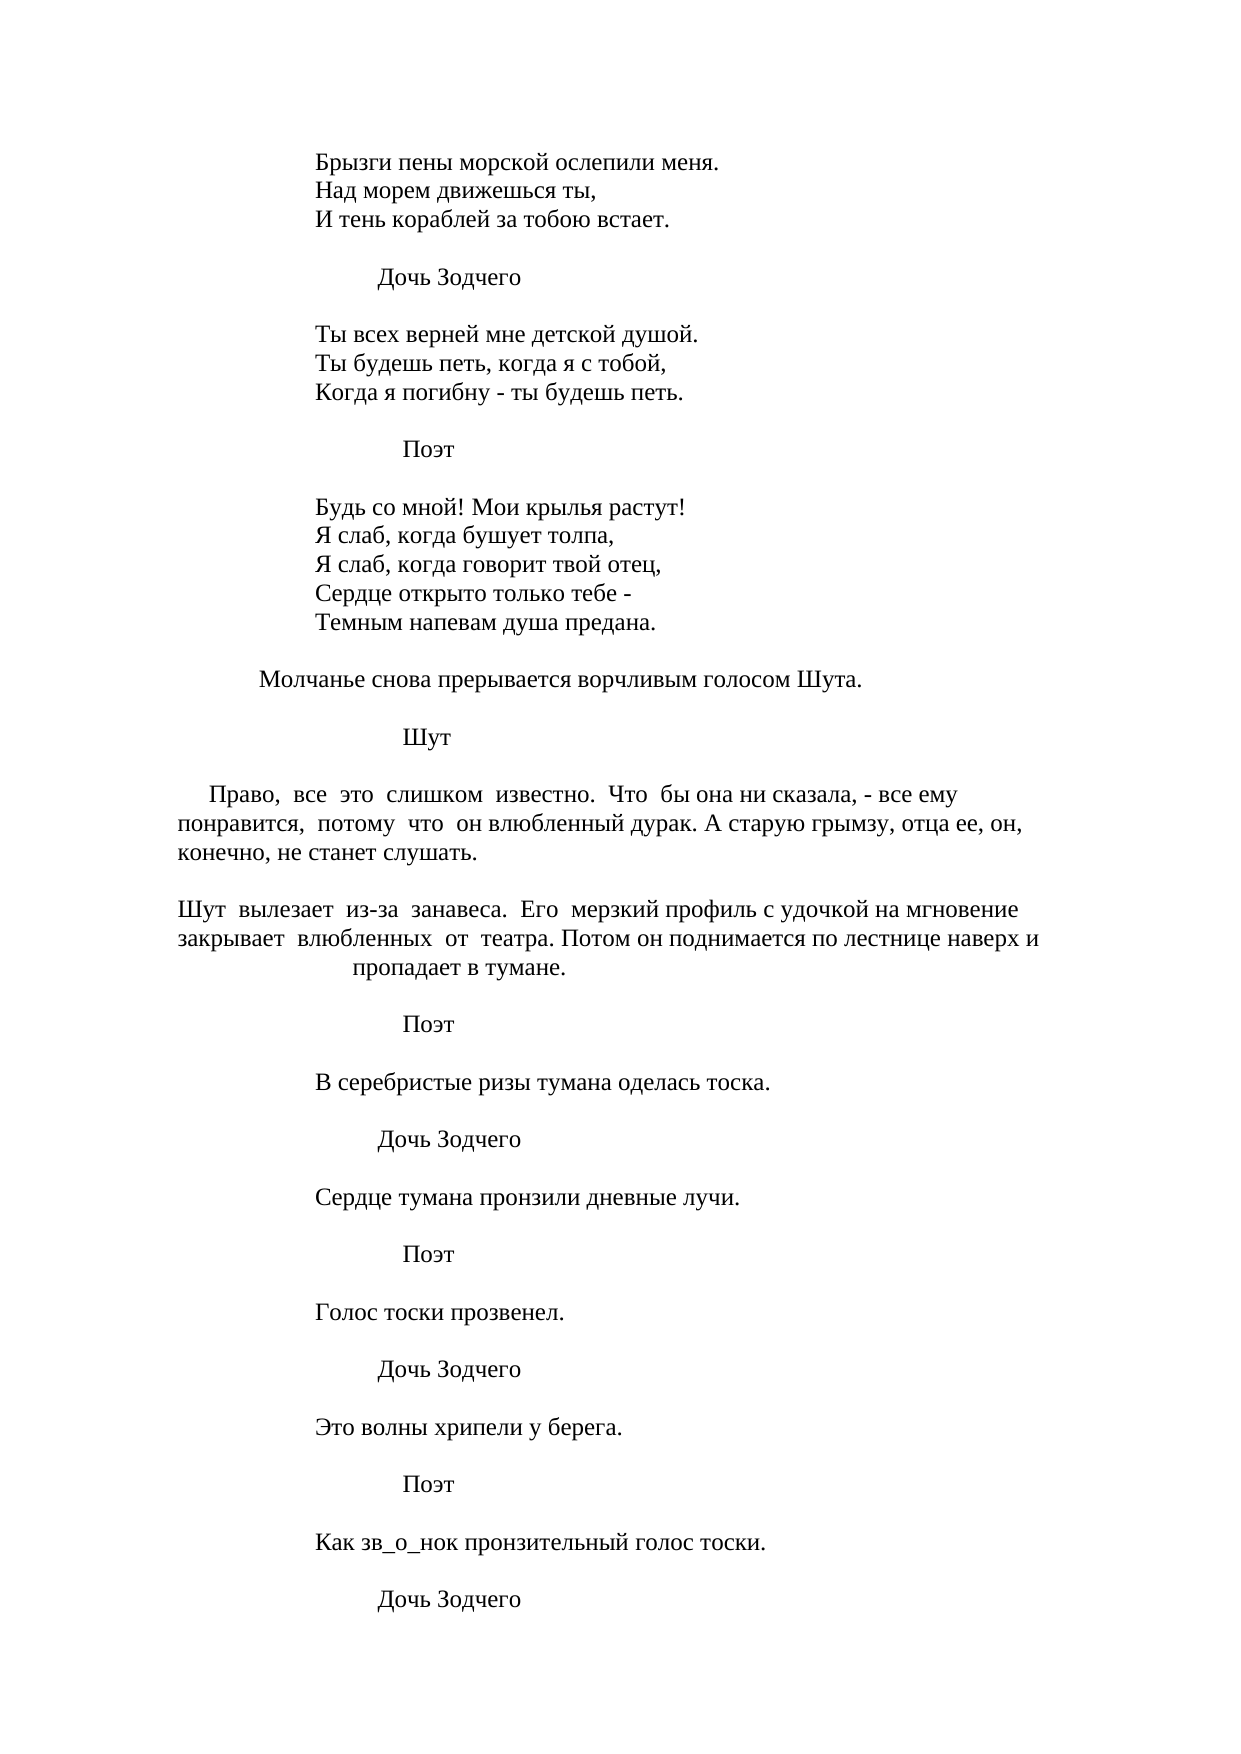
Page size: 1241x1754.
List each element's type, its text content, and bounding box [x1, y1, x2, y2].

text В серебристые ризы тумана оделась тоска. [177, 1067, 1152, 1096]
text Право, все это слишком известно. Что бы она ни сказала, - все ему [177, 779, 1152, 808]
text Голос тоски прозвенел. [177, 1297, 1152, 1326]
text Ты всех верней мне детской душой. [177, 319, 1152, 348]
text понравится, потому что он влюбленный дурак. А старую грымзу, отца ее, он, [177, 808, 1152, 837]
text Сердце тумана пронзили дневные лучи. [177, 1182, 1152, 1211]
text пропадает в тумане. [177, 952, 1152, 981]
text Молчанье снова прерывается ворчливым голосом Шута. [177, 664, 1152, 693]
text закрывает влюбленных от театра. Потом он поднимается по лестнице наверх и [177, 923, 1152, 952]
text Дочь Зодчего [177, 1124, 1152, 1153]
text Дочь Зодчего [177, 262, 1152, 291]
text И тень кораблей за тобою встает. [177, 204, 1152, 233]
text Когда я погибну - ты будешь петь. [177, 377, 1152, 406]
text Я слаб, когда говорит твой отец, [177, 549, 1152, 578]
text Темным напевам душа предана. [177, 607, 1152, 636]
text Брызги пены морской ослепили меня. [177, 147, 1152, 176]
text Дочь Зодчего [177, 1584, 1152, 1613]
text конечно, не станет слушать. [177, 837, 1152, 866]
text Поэт [177, 1469, 1152, 1498]
text Я слаб, когда бушует толпа, [177, 521, 1152, 549]
text Это волны хрипели у берега. [177, 1412, 1152, 1441]
text Сердце открыто только тебе - [177, 578, 1152, 607]
text Шут вылезает из-за занавеса. Его мерзкий профиль с удочкой на мгновение [177, 894, 1152, 923]
text Ты будешь петь, когда я с тобой, [177, 348, 1152, 377]
text Шут [177, 722, 1152, 751]
text Поэт [177, 1009, 1152, 1038]
text Дочь Зодчего [177, 1354, 1152, 1383]
text Поэт [177, 1239, 1152, 1268]
text Поэт [177, 434, 1152, 463]
text Как зв_о_нок пронзительный голос тоски. [177, 1527, 1152, 1556]
text Над морем движешься ты, [177, 176, 1152, 204]
text Будь со мной! Мои крылья растут! [177, 492, 1152, 521]
